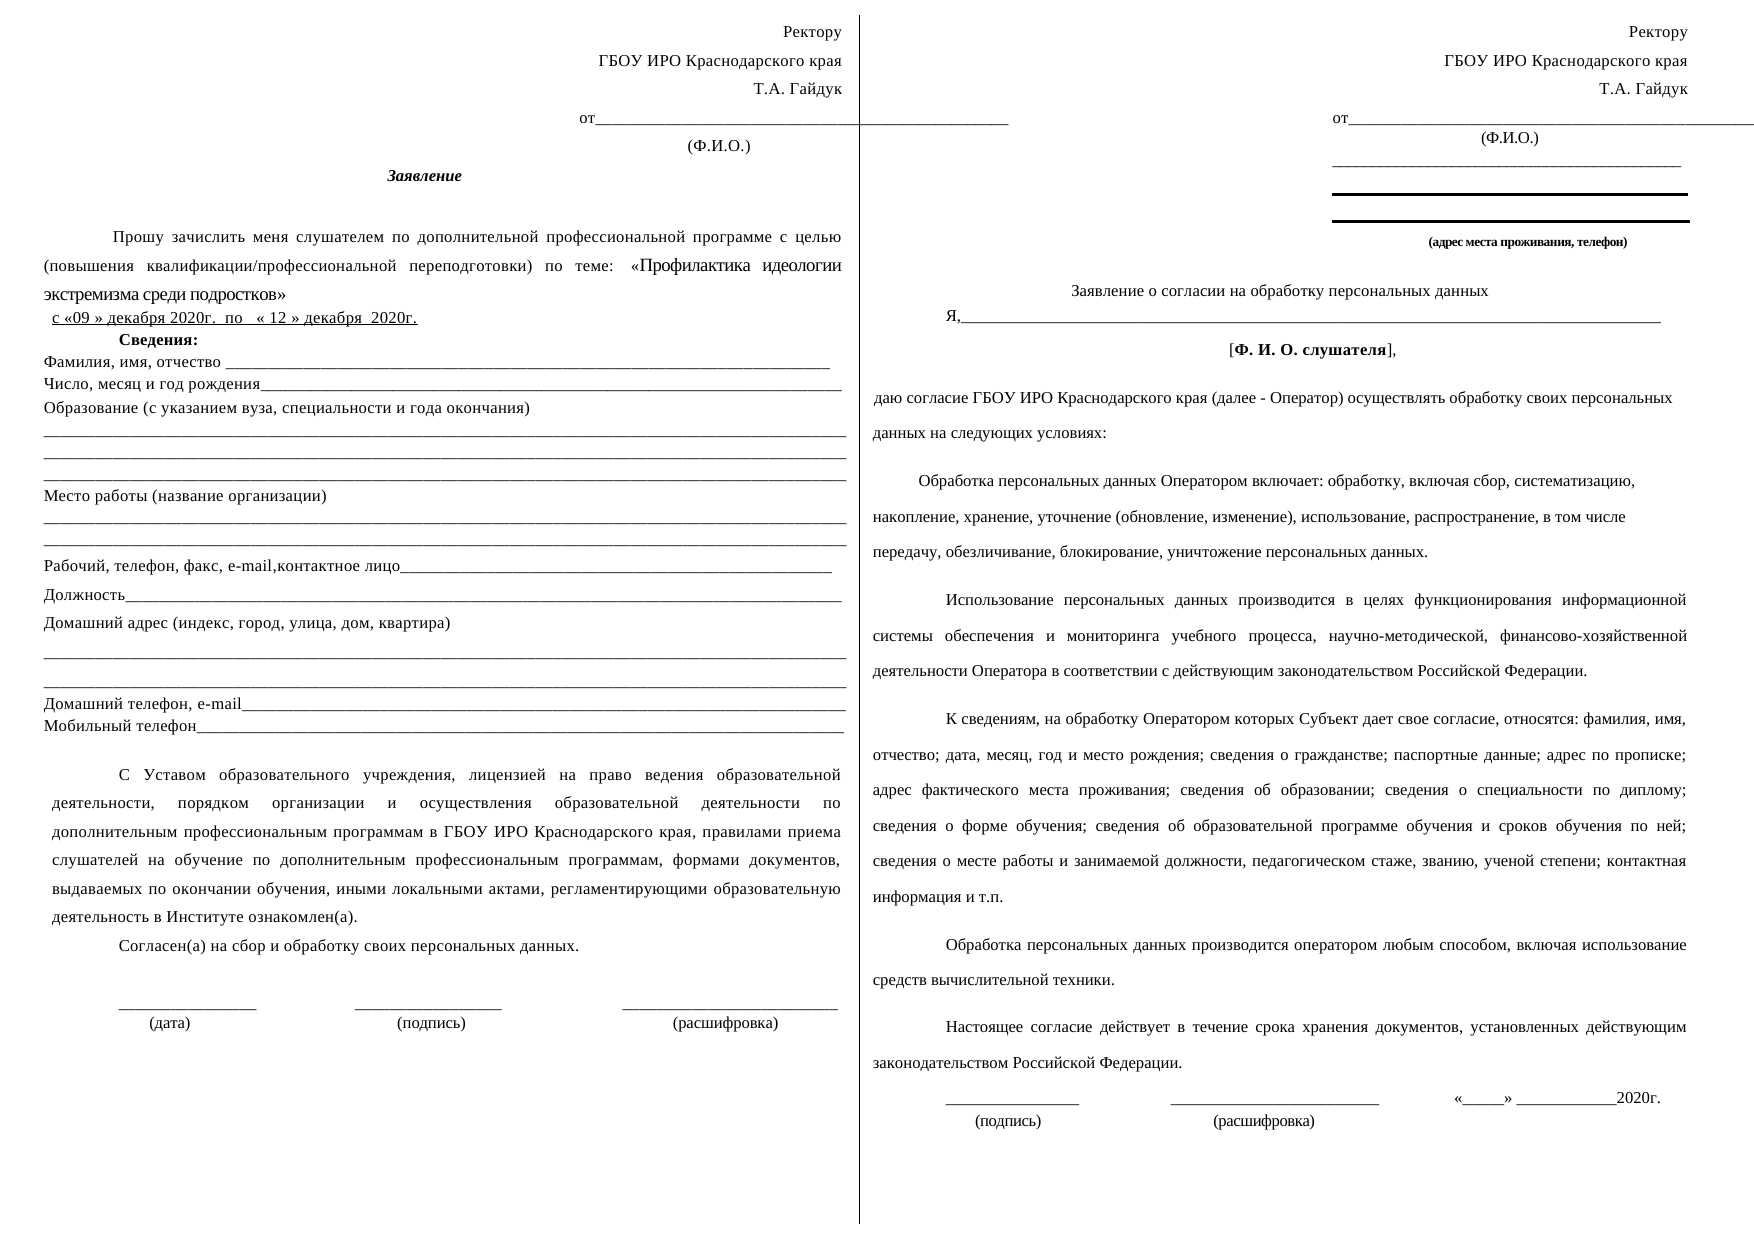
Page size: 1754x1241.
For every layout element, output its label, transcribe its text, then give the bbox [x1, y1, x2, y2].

table_header Ректору ГБОУ ИРО Краснодарского края Т.А. Гайдук от____________________________ (Ф.И.О.) Заявление Прошу зачислить меня слушателем по дополнительной профессиональной программе с целью (повышения квалификации/профессиональной переподготовки) по теме: «Профилактика идеологии экстремизма среди подростков» с «09 » декабря 2020г. по « 12 » декабря 2020г. Сведения: Фамилия, имя, отчество ______________________________________________________________________ Число, месяц и год рождения __________ Образование (с указанием вуза, специальности и года окончания) _______________________________________________________________________________________________________________________________________________________________________________________________________________________________________________________________________________________ Место работы (название организации) __________________________________________________________________________________________________________________________________________________________________________________________ Рабочий, телефон, факс, e-mail, контактное лицо__________________________________________________ Должность___________________________________________________________________________________ Домашний адрес (индекс, город, улица, дом, квартира) __________________________________________________________________________________________________________________________________________________________________________________________ Домашний телефон, e-mail______________________________________________________________________ Мобильный телефон___________________________________________________________________________ С Уставом образовательного учреждения, лицензией на право ведения образовательной деятельности, порядком организации и осуществления образовательной деятельности по дополнительным профессиональным программам в ГБОУ ИРО Краснодарского края, правилами приема слушателей на обучение по дополнительным профессиональным программам, формами документов, выдаваемых по окончании обучения, иными локальными актами, регламентирующими образовательную деятельность в Институте ознакомлен(а). Согласен(а) на сбор и обработку своих персональных данных. ________________ _________________ _________________________ (дата) (подпись) (расшифровка) [32, 15, 859, 1224]
table_header Ректору ГБОУ ИРО Краснодарского края Т.А. Гайдук от_______________________________________ (Ф.И.О.) ____________________________________________ (адрес места проживания, телефон) Заявление о согласии на обработку персональных данных Я,____________________________________________________________________________________ [Ф. И. О. слушателя], даю согласие ГБОУ ИРО Краснодарского края (далее - Оператор) осуществлять обработку своих персональных данных на следующих условиях: Обработка персональных данных Оператором включает: обработку, включая сбор, систематизацию, накопление, хранение, уточнение (обновление, изменение), использование, распространение, в том числе передачу, обезличивание, блокирование, уничтожение персональных данных. Использование персональных данных производится в целях функционирования информационной системы обеспечения и мониторинга учебного процесса, научно-методической, финансово-хозяйственной деятельности Оператора в соответствии с действующим законодательством Российской Федерации. К сведениям, на обработку Оператором которых Субъект дает свое согласие, относятся: фамилия, имя, отчество; дата, месяц, год и место рождения; сведения о гражданстве; паспортные данные; адрес по прописке; адрес фактического места проживания; сведения об образовании; сведения о специальности по диплому; сведения о форме обучения; сведения об образовательной программе обучения и сроков обучения по ней; сведения о месте работы и занимаемой должности, педагогическом стаже, званию, ученой степени; контактная информация и т.п. Обработка персональных данных производится оператором любым способом, включая использование средств вычислительной техники. Настоящее согласие действует в течение срока хранения документов, установленных действующим законодательством Российской Федерации. ________________ _________________________ «_____» ____________2020г. (подпись) (расшифровка) [860, 15, 1701, 1224]
